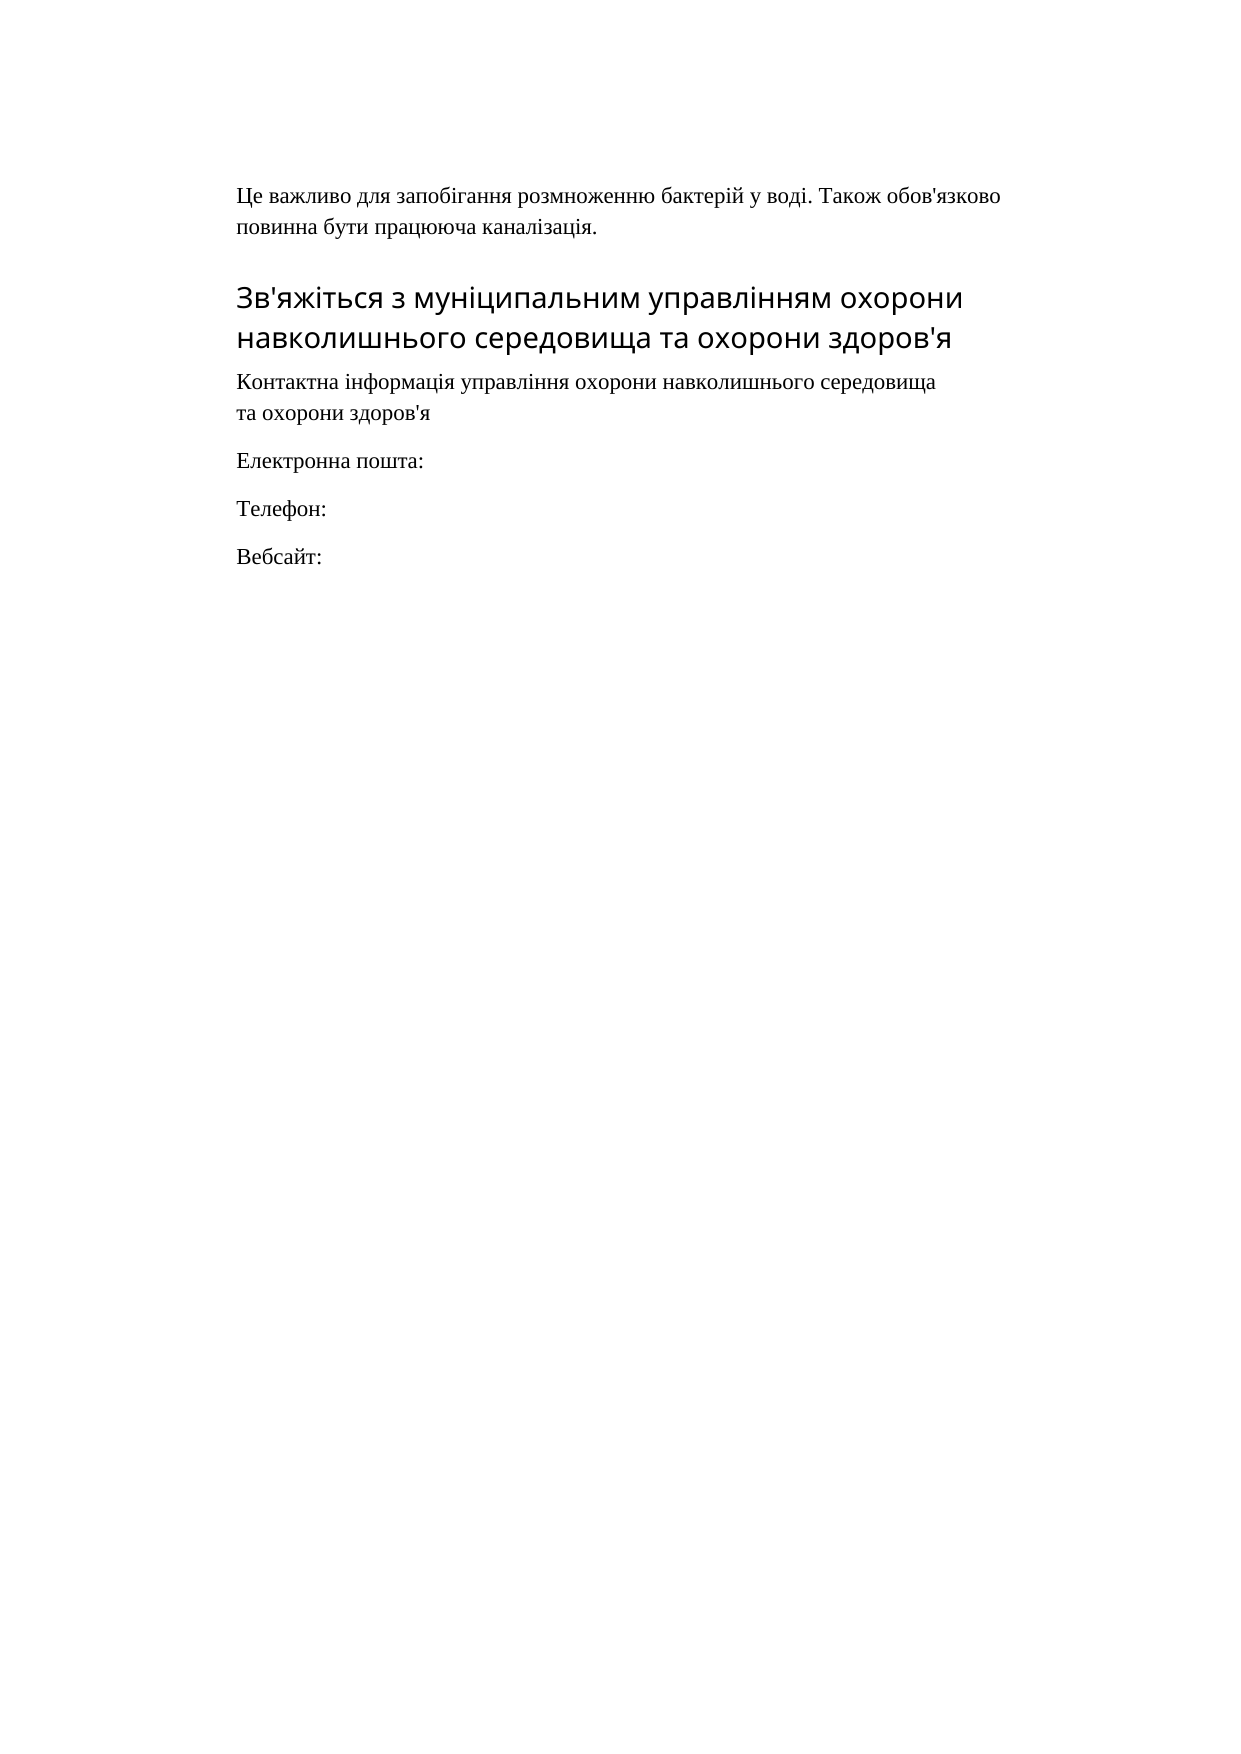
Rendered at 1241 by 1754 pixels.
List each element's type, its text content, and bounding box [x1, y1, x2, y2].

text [236, 177, 1004, 240]
subtitle Зв'яжіться з муніципальним управлінням охорони навколишнього середовища та охорони здоров'я [236, 277, 1004, 357]
text Контактна інформація управління охорони навколишнього середовища та охорони здоров'я [236, 363, 1004, 425]
text Телефон: [236, 490, 1004, 521]
text Електронна пошта: [236, 442, 1004, 473]
text Вебсайт: [236, 538, 1004, 569]
